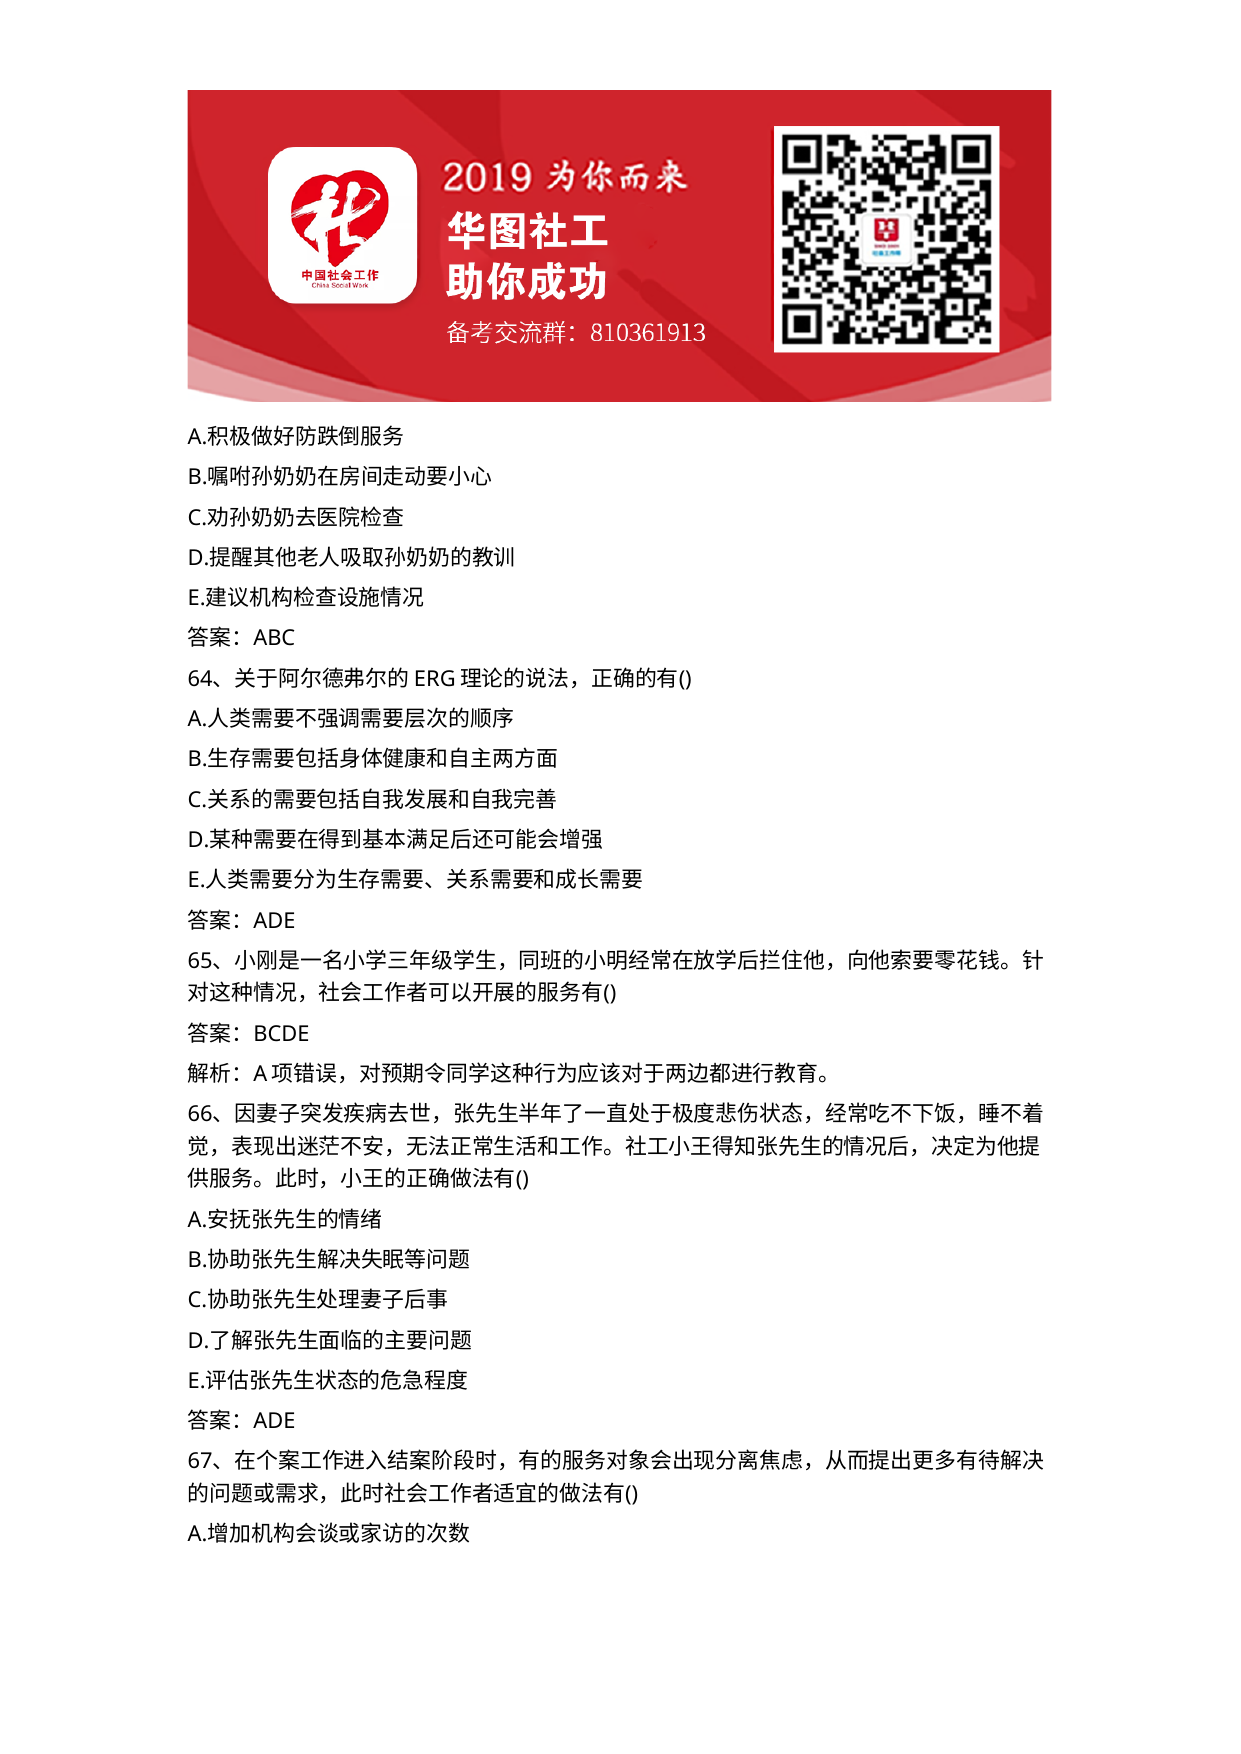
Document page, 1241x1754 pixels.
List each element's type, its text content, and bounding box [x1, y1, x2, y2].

text C.劝孙奶奶去医院检查 [187, 499, 1053, 532]
text B.生存需要包括身体健康和自主两方面 [187, 741, 1053, 773]
text A.增加机构会谈或家访的次数 [187, 1516, 1053, 1548]
text 答案：BCDE [187, 1015, 1053, 1048]
text 答案：ABC [187, 620, 1053, 653]
text 答案：ADE [187, 902, 1053, 935]
picture [187, 90, 1052, 402]
text B.嘱咐孙奶奶在房间走动要小心 [187, 459, 1053, 491]
text A.积极做好防跌倒服务 [187, 418, 1053, 451]
text 66、因妻子突发疾病去世，张先生半年了一直处于极度悲伤状态，经常吃不下饭，睡不着觉，表现出迷茫不安，无法正常生活和工作。社工小王得知张先生的情况后，决定为他提供服务。此时，小王的正确做法有() [187, 1096, 1053, 1193]
text 67、在个案工作进入结案阶段时，有的服务对象会出现分离焦虑，从而提出更多有待解决的问题或需求，此时社会工作者适宜的做法有() [187, 1443, 1053, 1508]
text A.安抚张先生的情绪 [187, 1201, 1053, 1234]
text E.人类需要分为生存需要、关系需要和成长需要 [187, 862, 1053, 894]
text B.协助张先生解决失眠等问题 [187, 1242, 1053, 1274]
text 解析：A项错误，对预期令同学这种行为应该对于两边都进行教育。 [187, 1056, 1053, 1088]
text 答案：ADE [187, 1403, 1053, 1435]
text A.人类需要不强调需要层次的顺序 [187, 701, 1053, 733]
text D.某种需要在得到基本满足后还可能会增强 [187, 822, 1053, 854]
text D.提醒其他老人吸取孙奶奶的教训 [187, 539, 1053, 572]
text E.建议机构检查设施情况 [187, 580, 1053, 612]
text C.协助张先生处理妻子后事 [187, 1282, 1053, 1314]
text D.了解张先生面临的主要问题 [187, 1322, 1053, 1355]
text 64、关于阿尔德弗尔的ERG理论的说法，正确的有() [187, 660, 1053, 693]
text C.关系的需要包括自我发展和自我完善 [187, 781, 1053, 814]
text 65、小刚是一名小学三年级学生，同班的小明经常在放学后拦住他，向他索要零花钱。针对这种情况，社会工作者可以开展的服务有() [187, 943, 1053, 1008]
text E.评估张先生状态的危急程度 [187, 1363, 1053, 1395]
